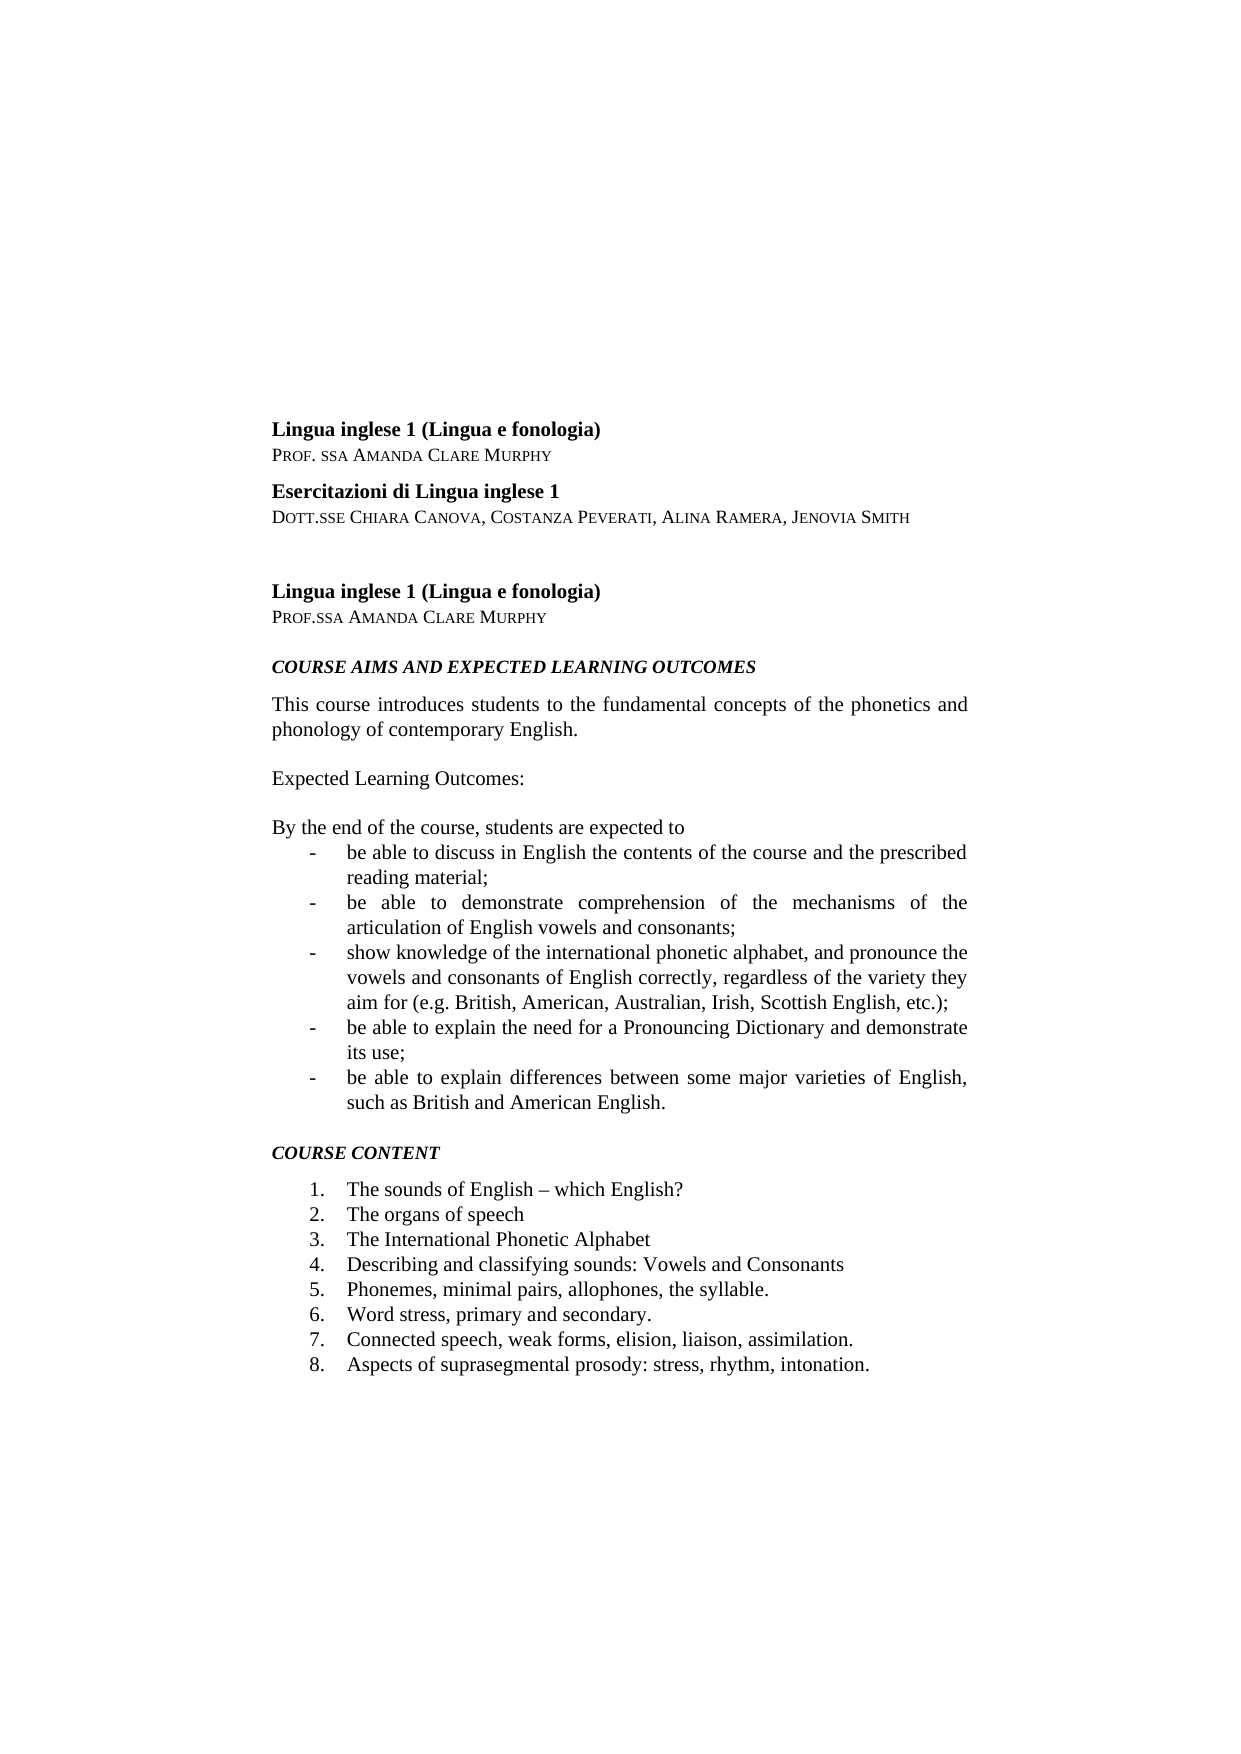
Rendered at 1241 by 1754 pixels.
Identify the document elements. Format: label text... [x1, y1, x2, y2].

list Connected speech, weak forms, elision, liaison, assimilation. [309, 1327, 968, 1352]
list The organs of speech [309, 1202, 968, 1227]
list Phonemes, minimal pairs, allophones, the syllable. [309, 1277, 968, 1302]
text This course introduces students to the fundamental concepts of the phonetics and phonology of contemporary English. [272, 691, 968, 741]
list The International Phonetic Alphabet [309, 1227, 968, 1252]
list Word stress, primary and secondary. [309, 1302, 968, 1327]
list The sounds of English – which English? [309, 1177, 968, 1202]
subtitle Prof.ssa Amanda Clare Murphy [272, 604, 968, 629]
list Aspects of suprasegmental prosody: stress, rhythm, intonation. [309, 1352, 968, 1377]
subtitle Lingua inglese 1 (Lingua e fonologia) [272, 579, 968, 604]
list be able to demonstrate comprehension of the mechanisms of the articulation of English vowels and consonants; [309, 889, 968, 939]
subtitle Prof. ssa Amanda Clare Murphy [272, 441, 968, 466]
subtitle Lingua inglese 1 (Lingua e fonologia) [272, 416, 968, 441]
list show knowledge of the international phonetic alphabet, and pronounce the vowels and consonants of English correctly, regardless of the variety they aim for (e.g. British, American, Australian, Irish, Scottish English, etc.); [309, 939, 968, 1014]
subtitle Esercitazioni di Lingua inglese 1 [272, 479, 968, 504]
text COURSE AIMS AND EXPECTED LEARNING OUTCOMES [272, 654, 968, 679]
text Expected Learning Outcomes: [272, 766, 968, 790]
text By the end of the course, students are expected to [272, 814, 968, 839]
subtitle Dott.sse Chiara Canova, Costanza Peverati, Alina Ramera, Jenovia Smith [272, 504, 968, 529]
list be able to discuss in English the contents of the course and the prescribed reading material; [309, 839, 968, 889]
list be able to explain differences between some major varieties of English, such as British and American English. [309, 1064, 968, 1114]
list be able to explain the need for a Pronouncing Dictionary and demonstrate its use; [309, 1014, 968, 1064]
text COURSE CONTENT [272, 1139, 968, 1164]
list Describing and classifying sounds: Vowels and Consonants [309, 1252, 968, 1277]
